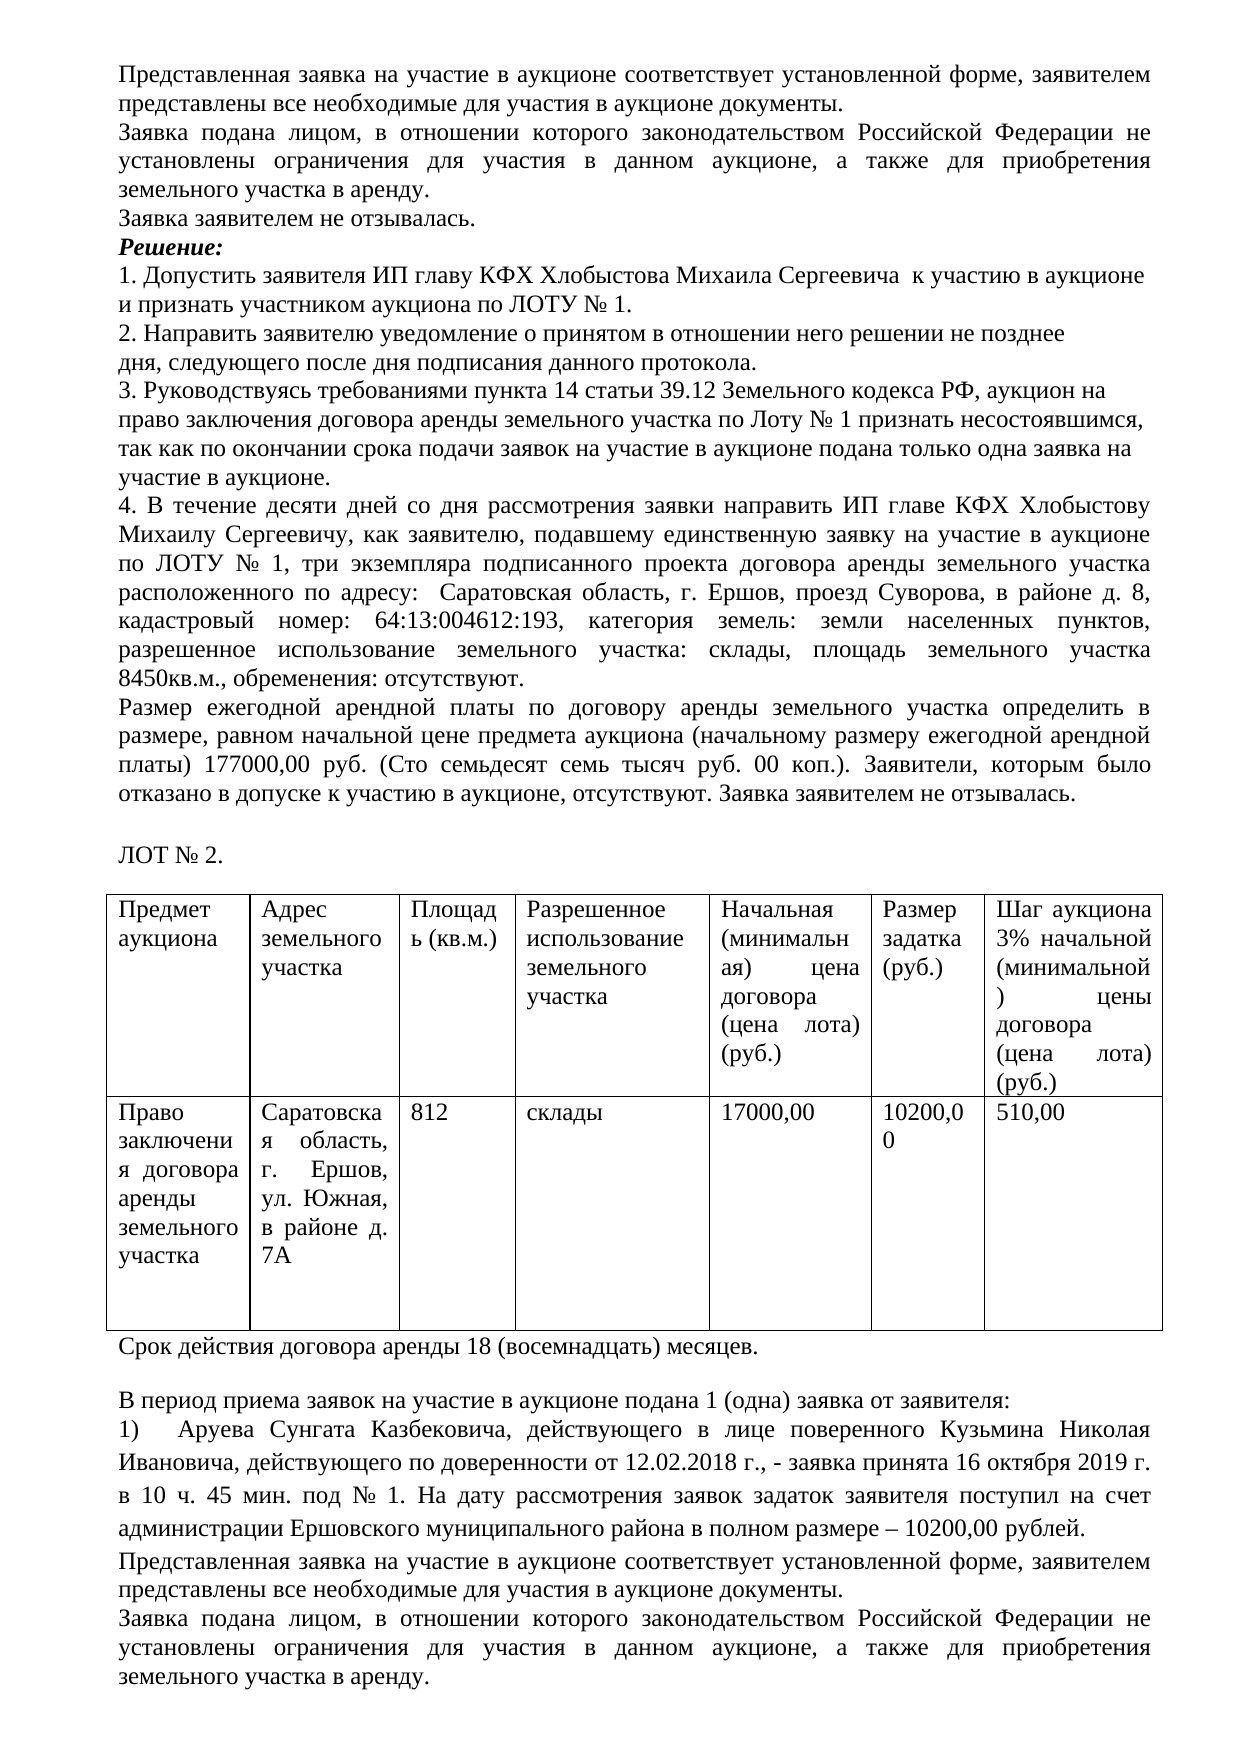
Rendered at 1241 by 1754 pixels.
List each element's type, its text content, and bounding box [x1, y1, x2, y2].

table_header Адрес земельного участка [251, 895, 399, 1096]
text Представленная заявка на участие в аукционе соответствует установленной форме, заявителем представлены все необходимые для участия в аукционе документы. [118, 59, 1152, 117]
table_header Шаг аукциона 3% начальной (минимальной) цены договора (цена лота) (руб.) [985, 895, 1162, 1096]
text дня, следующего после дня подписания данного протокола. [118, 347, 1152, 375]
text Решение: [118, 232, 1152, 260]
list Срок действия договора аренды 18 (восемнадцать) месяцев. [118, 1331, 1152, 1360]
text 1. Допустить заявителя ИП главу КФХ Хлобыстова Михаила Сергеевича к участию в аукционе и признать участником аукциона по ЛОТУ № 1. [118, 260, 1152, 318]
table_cell 510,00 [985, 1097, 1162, 1330]
table_header Предмет аукциона [107, 895, 249, 1096]
table_header Размер задатка (руб.) [872, 895, 984, 1096]
table_cell 17000,00 [710, 1097, 871, 1330]
table_header Начальная (минимальная) цена договора (цена лота) (руб.) [710, 895, 871, 1096]
list Аруева Сунгата Казбековича, действующего в лице поверенного Кузьмина Николая Ивановича, действующего по доверенности от 12.02.2018 г., - заявка принята 16 октября 2019 г. в 10 ч. 45 мин. под № 1. На дату рассмотрения заявок задаток заявителя поступил на счет администрации Ершовского муниципального района в полном размере – 10200,00 рублей. [118, 1414, 1152, 1542]
text 4. В течение десяти дней со дня рассмотрения заявки направить ИП главе КФХ Хлобыстову Михаилу Сергеевичу, как заявителю, подавшему единственную заявку на участие в аукционе по ЛОТУ № 1, три экземпляра подписанного проекта договора аренды земельного участка расположенного по адресу: Саратовская область, г. Ершов, проезд Суворова, в районе д. 8, кадастровый номер: 64:13:004612:193, категория земель: земли населенных пунктов, разрешенное использование земельного участка: склады, площадь земельного участка 8450кв.м., обременения: отсутствуют. [118, 490, 1152, 692]
text Заявка подана лицом, в отношении которого законодательством Российской Федерации не установлены ограничения для участия в данном аукционе, а также для приобретения земельного участка в аренду. [118, 117, 1152, 203]
text Представленная заявка на участие в аукционе соответствует установленной форме, заявителем представлены все необходимые для участия в аукционе документы. [118, 1546, 1152, 1603]
text Заявка заявителем не отзывалась. [118, 203, 1152, 232]
table_cell Право заключения договора аренды земельного участка [107, 1097, 249, 1330]
table_cell 10200,00 [872, 1097, 984, 1330]
text Заявка подана лицом, в отношении которого законодательством Российской Федерации не установлены ограничения для участия в данном аукционе, а также для приобретения земельного участка в аренду. [118, 1603, 1152, 1689]
table_header Разрешенное использование земельного участка [516, 895, 709, 1096]
text В период приема заявок на участие в аукционе подана 1 (одна) заявка от заявителя: [118, 1385, 1152, 1414]
text 3. Руководствуясь требованиями пункта 14 статьи 39.12 Земельного кодекса РФ, аукцион на право заключения договора аренды земельного участка по Лоту № 1 признать несостоявшимся, так как по окончании срока подачи заявок на участие в аукционе подана только одна заявка на участие в аукционе. [118, 375, 1152, 490]
table_cell склады [516, 1097, 709, 1330]
list ЛОТ № 2. [118, 840, 1152, 868]
text Размер ежегодной арендной платы по договору аренды земельного участка определить в размере, равном начальной цене предмета аукциона (начальному размеру ежегодной арендной платы) 177000,00 руб. (Сто семьдесят семь тысяч руб. 00 коп.). Заявители, которым было отказано в допуске к участию в аукционе, отсутствуют. Заявка заявителем не отзывалась. [118, 692, 1152, 807]
table_header Площадь (кв.м.) [400, 895, 515, 1096]
text 2. Направить заявителю уведомление о принятом в отношении него решении не позднее [118, 318, 1152, 347]
table_cell 812 [400, 1097, 515, 1330]
table_cell Саратовская область, г. Ершов, ул. Южная, в районе д. 7А [251, 1097, 399, 1330]
